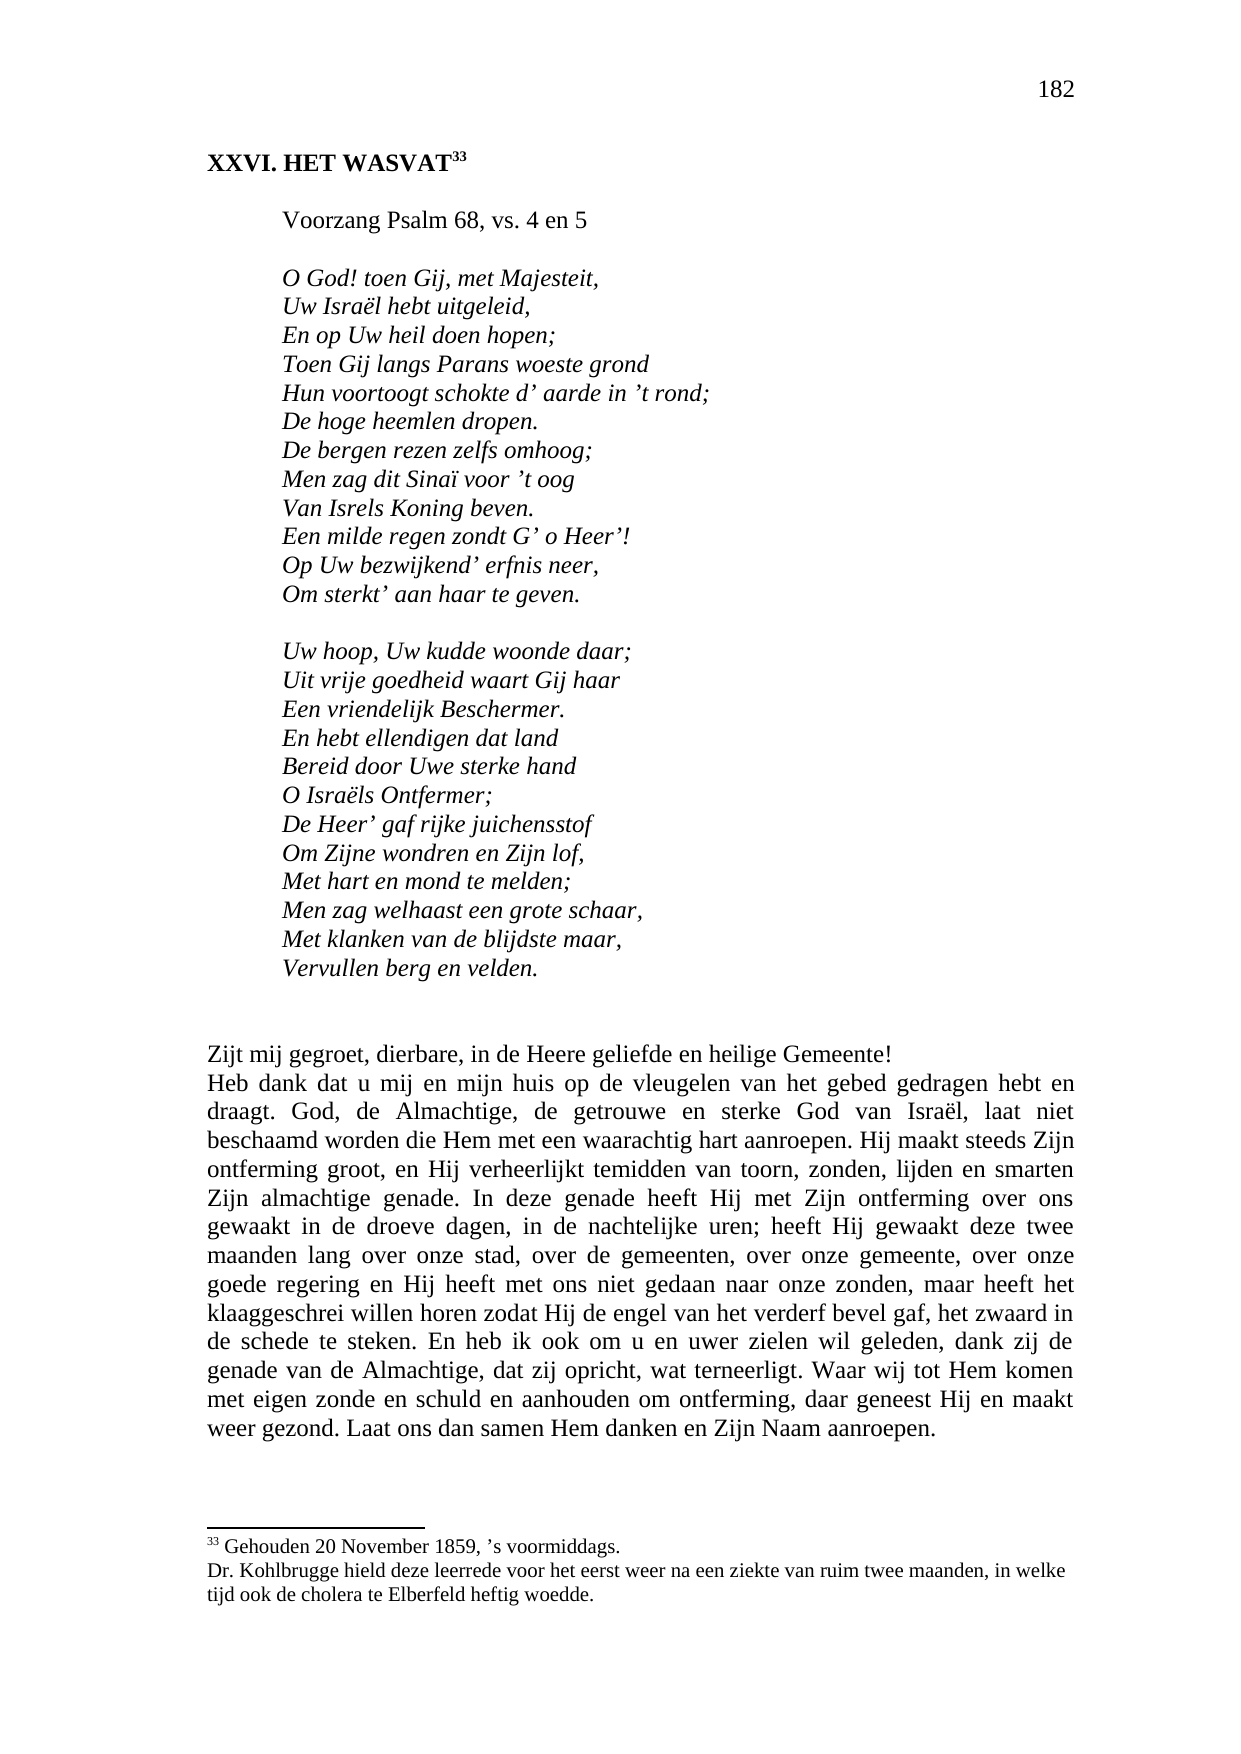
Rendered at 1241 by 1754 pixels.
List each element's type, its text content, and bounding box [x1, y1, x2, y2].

text Bereid door Uwe sterke hand [207, 751, 1075, 780]
text Men zag welhaast een grote schaar, [207, 895, 1075, 924]
text O Israëls Ontfermer; [207, 780, 1075, 809]
text De hoge heemlen dropen. [207, 406, 1075, 435]
text En op Uw heil doen hopen; [207, 320, 1075, 349]
text Vervullen berg en velden. [207, 953, 1075, 981]
text Zijt mij gegroet, dierbare, in de Heere geliefde en heilige Gemeente! [207, 1039, 1075, 1068]
text Toen Gij langs Parans woeste grond [207, 349, 1075, 378]
text De bergen rezen zelfs omhoog; [207, 435, 1075, 464]
text O God! toen Gij, met Majesteit, [207, 263, 1075, 291]
text Uw Israël hebt uitgeleid, [207, 291, 1075, 320]
text En hebt ellendigen dat land [207, 723, 1075, 751]
text Van Isrels Koning beven. [207, 493, 1075, 521]
text Uw hoop, Uw kudde woonde daar; [207, 636, 1075, 665]
text Voorzang Psalm 68, vs. 4 en 5 [207, 205, 1075, 234]
text Een milde regen zondt G’ o Heer’! [207, 521, 1075, 550]
text Men zag dit Sinaï voor ’t oog [207, 464, 1075, 493]
text XXVI. HET WASVAT [207, 148, 1075, 176]
text Om Zijne wondren en Zijn lof, [207, 838, 1075, 866]
text Op Uw bezwijkend’ erfnis neer, [207, 550, 1075, 579]
text Om sterkt’ aan haar te geven. [207, 579, 1075, 608]
text De Heer’ gaf rijke juichensstof [207, 809, 1075, 838]
text Heb dank dat u mij en mijn huis op de vleugelen van het gebed gedragen hebt en draagt. God, de Almachtige, de getrouwe en sterke God van Israël, laat niet beschaamd worden die Hem met een waarachtig hart aanroepen. Hij maakt steeds Zijn ontferming groot, en Hij verheerlijkt temidden van toorn, zonden, lijden en smarten Zijn almachtige genade. In deze genade heeft Hij met Zijn ontferming over ons gewaakt in de droeve dagen, in de nachtelijke uren; heeft Hij gewaakt deze twee maanden lang over onze stad, over de gemeenten, over onze gemeente, over onze goede regering en Hij heeft met ons niet gedaan naar onze zonden, maar heeft het klaaggeschrei willen horen zodat Hij de engel van het verderf bevel gaf, het zwaard in de schede te steken. En heb ik ook om u en uwer zielen wil geleden, dank zij de genade van de Almachtige, dat zij opricht, wat terneerligt. Waar wij tot Hem komen met eigen zonde en schuld en aanhouden om ontferming, daar geneest Hij en maakt weer gezond. Laat ons dan samen Hem danken en Zijn Naam aanroepen. [207, 1068, 1075, 1441]
text Hun voortoogt schokte d’ aarde in ’t rond; [207, 378, 1075, 406]
text Uit vrije goedheid waart Gij haar [207, 665, 1075, 694]
text Met hart en mond te melden; [207, 866, 1075, 895]
text Met klanken van de blijdste maar, [207, 924, 1075, 953]
text Een vriendelijk Beschermer. [207, 694, 1075, 723]
